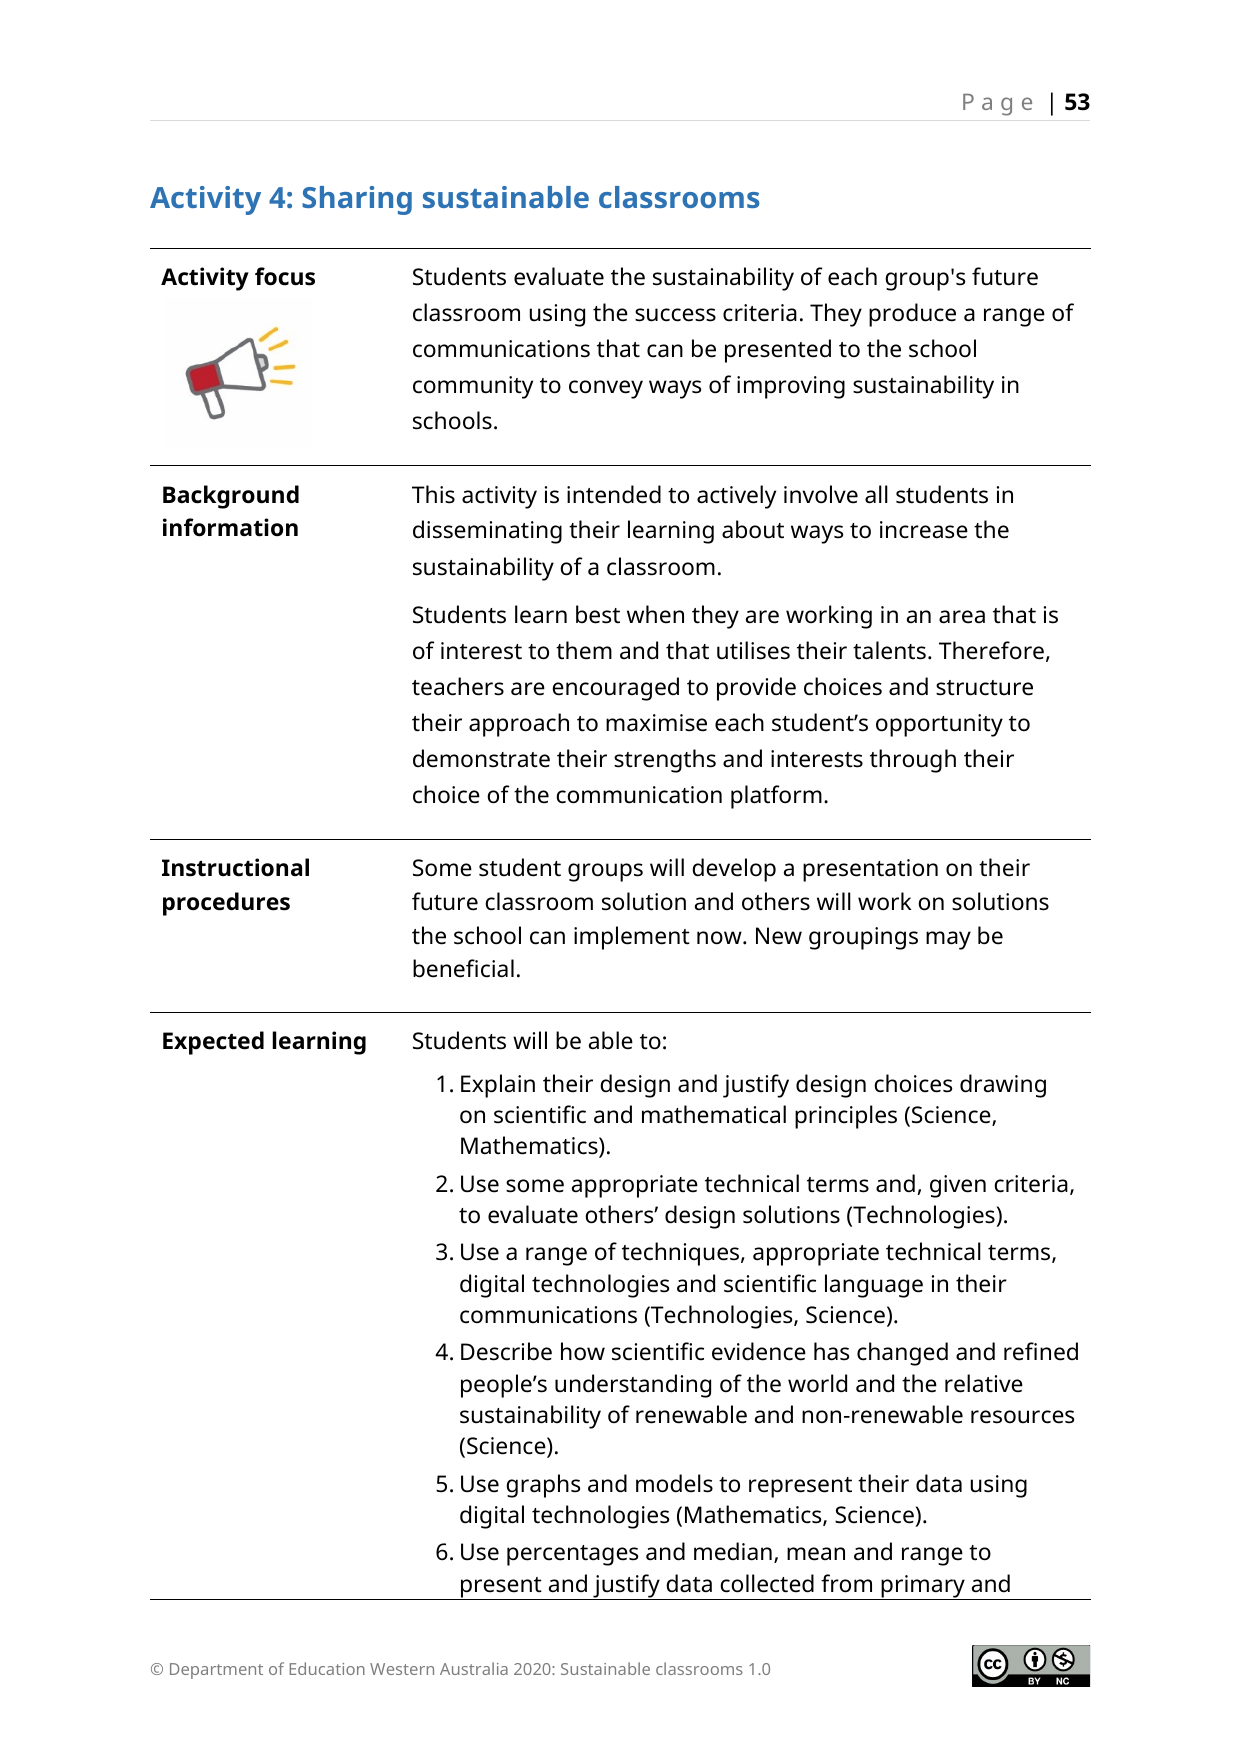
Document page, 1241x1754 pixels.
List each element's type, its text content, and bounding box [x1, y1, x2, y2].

table_header Activity focus [150, 249, 400, 465]
table_header Students evaluate the sustainability of each group's future classroom using the success criteria. They produce a range of communications that can be presented to the school community to convey ways of improving sustainability in schools. [400, 249, 1091, 465]
table_cell Expected learning [150, 1013, 400, 1599]
picture [165, 298, 313, 447]
table_cell This activity is intended to actively involve all students in disseminating their learning about ways to increase the sustainability of a classroom. Students learn best when they are working in an area that is of interest to them and that utilises their talents. Therefore, teachers are encouraged to provide choices and structure their approach to maximise each student’s opportunity to demonstrate their strengths and interests through their choice of the communication platform. [400, 466, 1091, 839]
table_cell Background information [150, 466, 400, 839]
table_cell Some student groups will develop a presentation on their future classroom solution and others will work on solutions the school can implement now. New groupings may be beneficial. [400, 840, 1091, 1012]
subtitle Activity 4: Sharing sustainable classrooms [150, 177, 1090, 217]
picture [972, 1645, 1091, 1687]
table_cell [400, 1013, 1091, 1599]
table_cell Instructional procedures [150, 840, 400, 1012]
